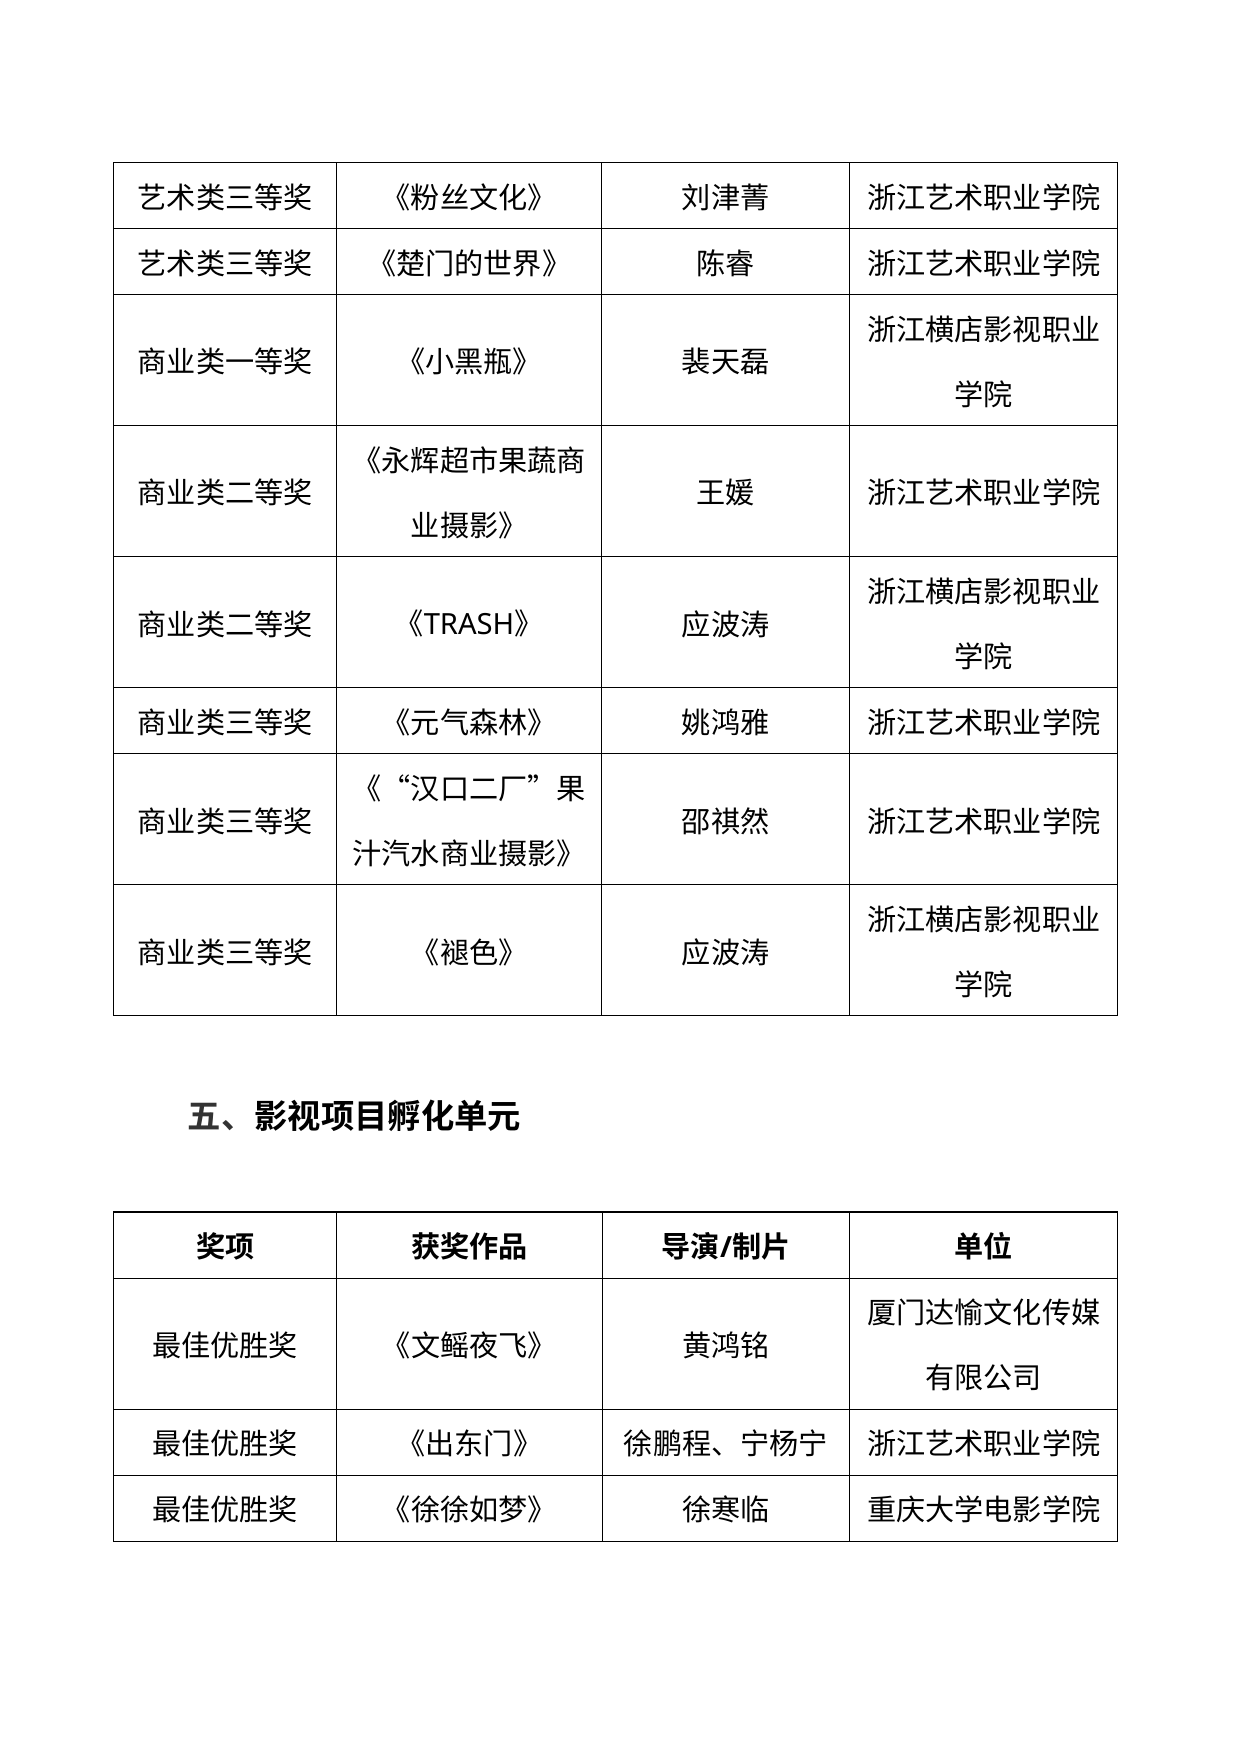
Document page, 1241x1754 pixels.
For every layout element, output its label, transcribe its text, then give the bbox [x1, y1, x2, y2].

table_header 单位 [850, 1213, 1117, 1277]
table_header 导演/制片 [603, 1213, 849, 1277]
table_cell 商业类二等奖 [114, 557, 336, 687]
table_cell 浙江艺术职业学院 [850, 754, 1117, 884]
table_cell 艺术类三等奖 [114, 163, 336, 228]
table_cell 裴天磊 [602, 295, 849, 425]
table_cell 《TRASH》 [337, 557, 601, 687]
table_cell 《楚门的世界》 [337, 229, 601, 294]
table_cell 应波涛 [602, 557, 849, 687]
table_cell 重庆大学电影学院 [850, 1476, 1117, 1541]
table_cell 姚鸿雅 [602, 688, 849, 753]
table_cell 厦门达愉文化传媒有限公司 [850, 1279, 1117, 1408]
table_cell 浙江艺术职业学院 [850, 1410, 1117, 1474]
table_cell 刘津菁 [602, 163, 849, 228]
table_cell 商业类三等奖 [114, 754, 336, 884]
text 五、影视项目孵化单元 [187, 1081, 1053, 1146]
table_cell 浙江艺术职业学院 [850, 688, 1117, 753]
table_cell 浙江横店影视职业学院 [850, 885, 1117, 1015]
table_cell 应波涛 [602, 885, 849, 1015]
table_cell 浙江横店影视职业学院 [850, 295, 1117, 425]
table_cell 《永辉超市果蔬商业摄影》 [337, 426, 601, 556]
table_cell 浙江艺术职业学院 [850, 163, 1117, 228]
table_cell 浙江艺术职业学院 [850, 426, 1117, 556]
table_cell 《文鳐夜飞》 [337, 1279, 602, 1408]
table_cell 浙江横店影视职业学院 [850, 557, 1117, 687]
table_cell 商业类三等奖 [114, 885, 336, 1015]
table_cell 《元气森林》 [337, 688, 601, 753]
table_cell 王媛 [602, 426, 849, 556]
table_cell 商业类二等奖 [114, 426, 336, 556]
table_header 奖项 [114, 1213, 336, 1277]
table_cell 商业类三等奖 [114, 688, 336, 753]
table_cell 徐寒临 [603, 1476, 849, 1541]
table_cell 黄鸿铭 [603, 1279, 849, 1408]
table_cell 艺术类三等奖 [114, 229, 336, 294]
table_cell 《徐徐如梦》 [337, 1476, 602, 1541]
table_cell 《“汉口二厂”果汁汽水商业摄影》 [337, 754, 601, 884]
table_cell 商业类一等奖 [114, 295, 336, 425]
table_cell 《出东门》 [337, 1410, 602, 1474]
table_cell 浙江艺术职业学院 [850, 229, 1117, 294]
table_cell 《褪色》 [337, 885, 601, 1015]
table_cell 《粉丝文化》 [337, 163, 601, 228]
table_cell 最佳优胜奖 [114, 1476, 336, 1541]
table_cell 徐鹏程、宁杨宁 [603, 1410, 849, 1474]
table_cell 最佳优胜奖 [114, 1279, 336, 1408]
table_header 获奖作品 [337, 1213, 602, 1277]
table_cell 陈睿 [602, 229, 849, 294]
table_cell 邵祺然 [602, 754, 849, 884]
table_cell 《小黑瓶》 [337, 295, 601, 425]
table_cell 最佳优胜奖 [114, 1410, 336, 1474]
